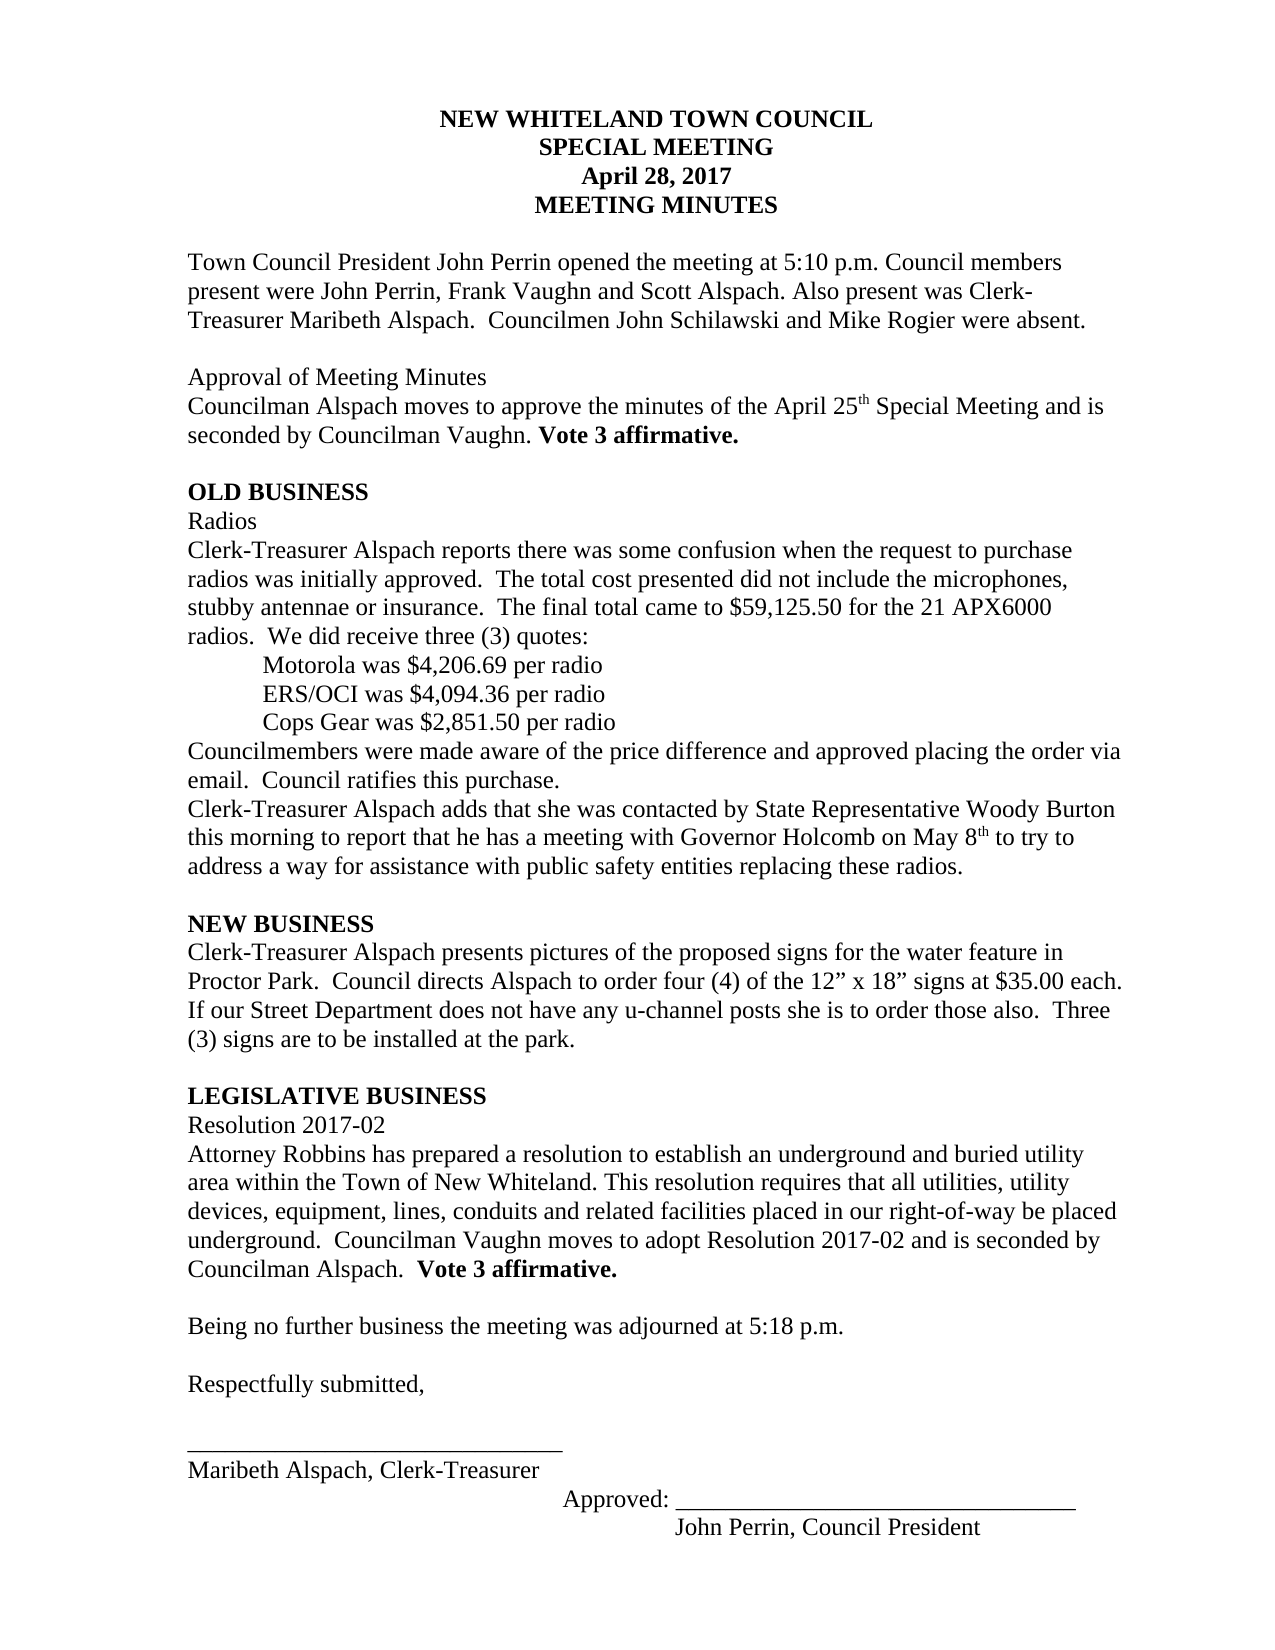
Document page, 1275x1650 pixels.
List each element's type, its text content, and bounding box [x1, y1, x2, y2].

title Councilman Alspach moves to approve the minutes of the April 25th Special Meeting and is seconded by Councilman Vaughn. Vote 3 affirmative. [187, 391, 1125, 449]
title Maribeth Alspach, Clerk-Treasurer [187, 1455, 1125, 1484]
title Councilmembers were made aware of the price difference and approved placing the order via email. Council ratifies this purchase. [187, 736, 1125, 794]
title Motorola was $4,206.69 per radio [187, 650, 1125, 679]
title ERS/OCI was $4,094.36 per radio [187, 679, 1125, 707]
text SPECIAL MEETING [187, 132, 1125, 161]
title Clerk-Treasurer Alspach reports there was some confusion when the request to purchase radios was initially approved. The total cost presented did not include the microphones, stubby antennae or insurance. The final total came to $59,125.50 for the 21 APX6000 radios. We did receive three (3) quotes: [187, 535, 1125, 650]
text Town Council President John Perrin opened the meeting at 5:10 p.m. Council members present were John Perrin, Frank Vaughn and Scott Alspach. Also present was Clerk-Treasurer Maribeth Alspach. Councilmen John Schilawski and Mike Rogier were absent. [187, 247, 1125, 334]
title Respectfully submitted, [187, 1369, 1125, 1397]
title Approved: ________________________________ [487, 1484, 1125, 1512]
title Clerk-Treasurer Alspach adds that she was contacted by State Representative Woody Burton this morning to report that he has a meeting with Governor Holcomb on May 8th to try to address a way for assistance with public safety entities replacing these radios. [187, 794, 1125, 880]
title Resolution 2017-02 [187, 1110, 1125, 1139]
title LEGISLATIVE BUSINESS [187, 1081, 1125, 1110]
text MEETING MINUTES [187, 190, 1125, 219]
title Clerk-Treasurer Alspach presents pictures of the proposed signs for the water feature in Proctor Park. Council directs Alspach to order four (4) of the 12” x 18” signs at $35.00 each. If our Street Department does not have any u-channel posts she is to order those also. Three (3) signs are to be installed at the park. [187, 937, 1125, 1052]
title NEW BUSINESS [187, 909, 1125, 937]
title John Perrin, Council President [187, 1512, 1125, 1541]
title ______________________________ [187, 1426, 1125, 1455]
title Being no further business the meeting was adjourned at 5:18 p.m. [187, 1311, 1125, 1340]
text April 28, 2017 [187, 161, 1125, 190]
title Cops Gear was $2,851.50 per radio [187, 707, 1125, 736]
title OLD BUSINESS [187, 477, 1125, 506]
title Radios [187, 506, 1125, 535]
text NEW WHITELAND TOWN COUNCIL [187, 104, 1125, 132]
title Approval of Meeting Minutes [187, 362, 1125, 391]
title Attorney Robbins has prepared a resolution to establish an underground and buried utility area within the Town of New Whiteland. This resolution requires that all utilities, utility devices, equipment, lines, conduits and related facilities placed in our right-of-way be placed underground. Councilman Vaughn moves to adopt Resolution 2017-02 and is seconded by Councilman Alspach. Vote 3 affirmative. [187, 1139, 1125, 1282]
